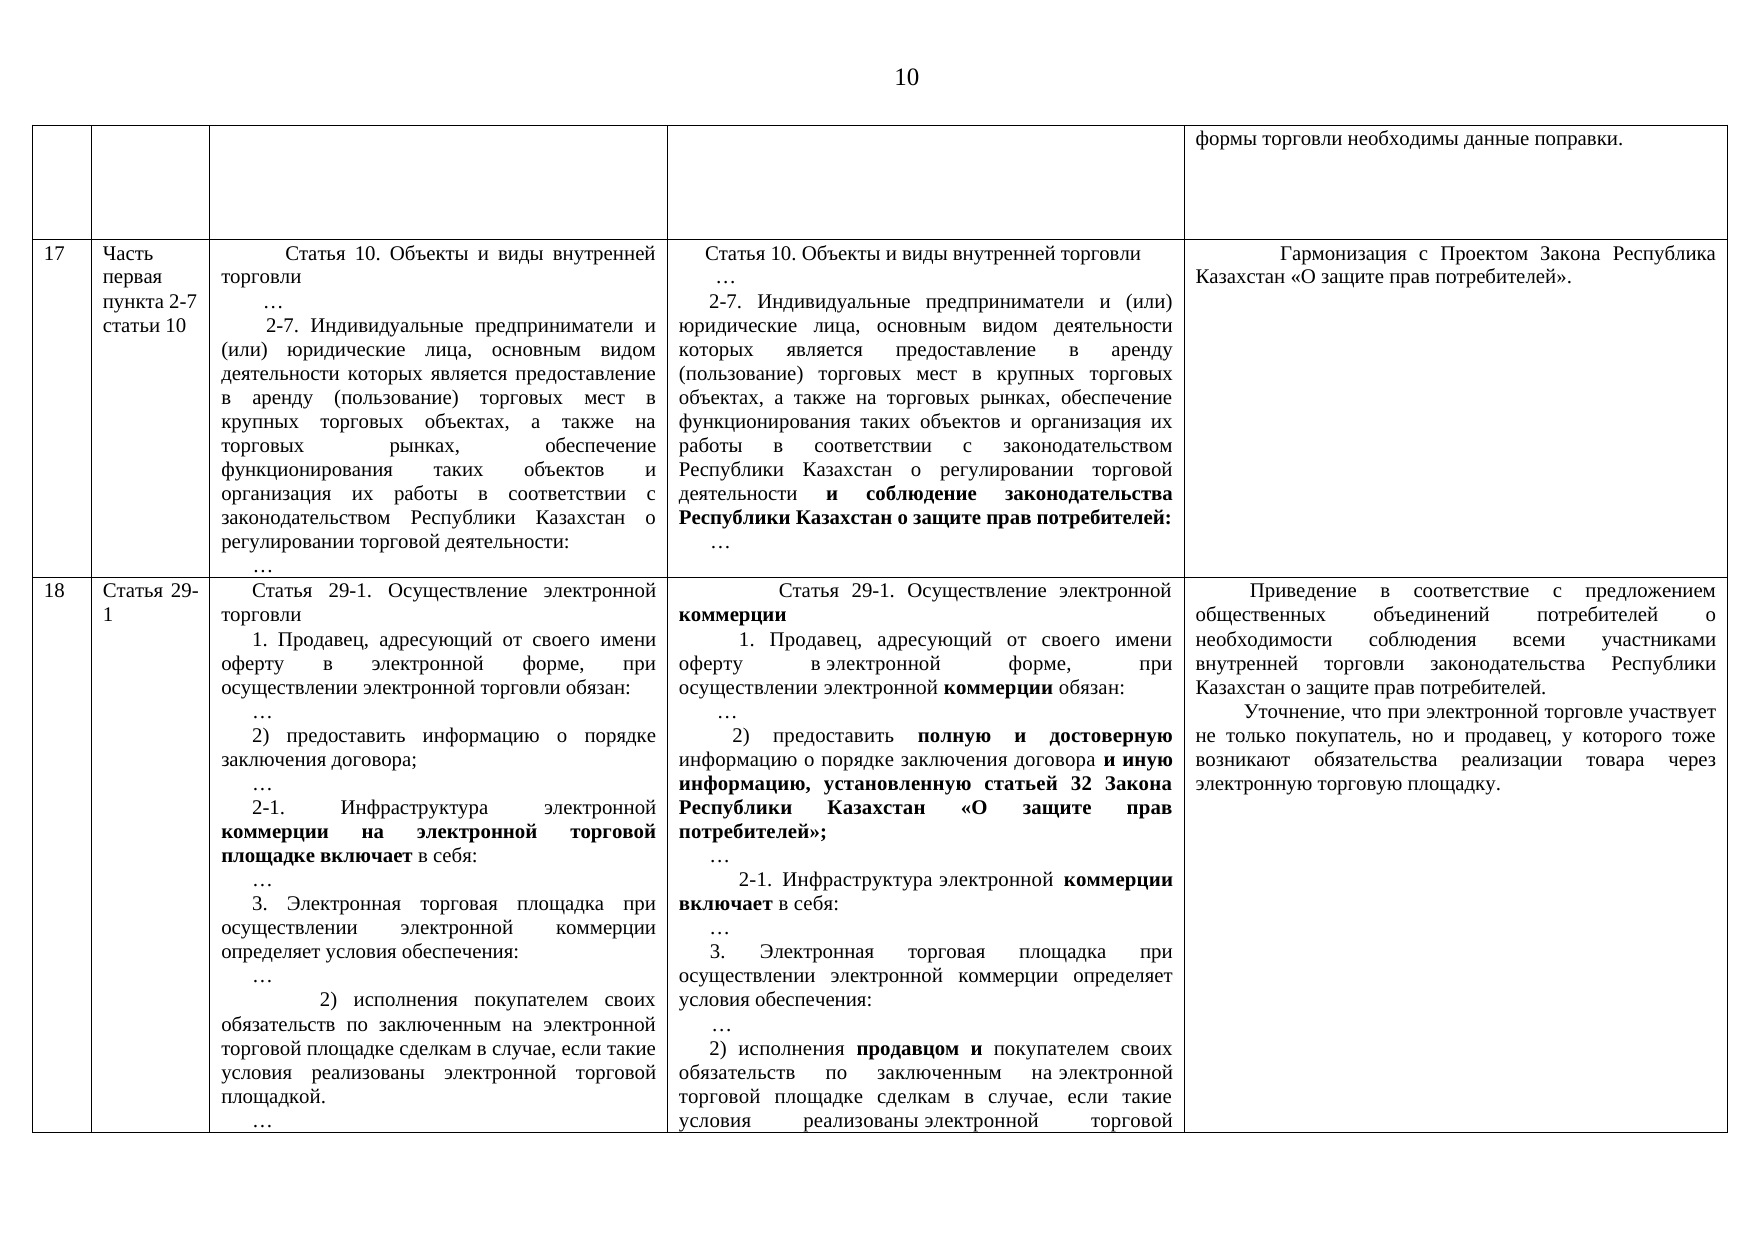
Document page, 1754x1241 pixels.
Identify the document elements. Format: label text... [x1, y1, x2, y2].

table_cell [668, 126, 1184, 239]
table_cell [668, 578, 1184, 1132]
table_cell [210, 578, 667, 1132]
table_cell Часть первая пункта 2-7 статьи 10 [92, 240, 209, 577]
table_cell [92, 126, 209, 239]
table_cell 18 [33, 578, 91, 1132]
table_cell Гармонизация с Проектом Закона Республика Казахстан «О защите прав потребителей». [1185, 240, 1727, 577]
table_cell Статья 10. Объекты и виды внутренней торговли … 2-7. Индивидуальные предприниматели и (или) юридические лица, основным видом деятельности которых является предоставление в аренду (пользование) торговых мест в крупных торговых объектах, а также на торговых рынках, обеспечение функционирования таких объектов и организация их работы в соответствии с законодательством Республики Казахстан о регулировании торговой деятельности: … [210, 240, 667, 577]
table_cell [1185, 126, 1727, 239]
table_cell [210, 126, 667, 239]
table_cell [1185, 578, 1727, 1132]
table_cell 16 [33, 126, 91, 239]
table_cell Статья 10. Объекты и виды внутренней торговли … 2-7. Индивидуальные предприниматели и (или) юридические лица, основным видом деятельности которых является предоставление в аренду (пользование) торговых мест в крупных торговых объектах, а также на торговых рынках, обеспечение функционирования таких объектов и организация их работы в соответствии с законодательством Республики Казахстан о регулировании торговой деятельности и соблюдение законодательства Республики Казахстан о защите прав потребителей: … [668, 240, 1184, 577]
table_cell 17 [33, 240, 91, 577]
table_cell Статья 29-1 [92, 578, 209, 1132]
